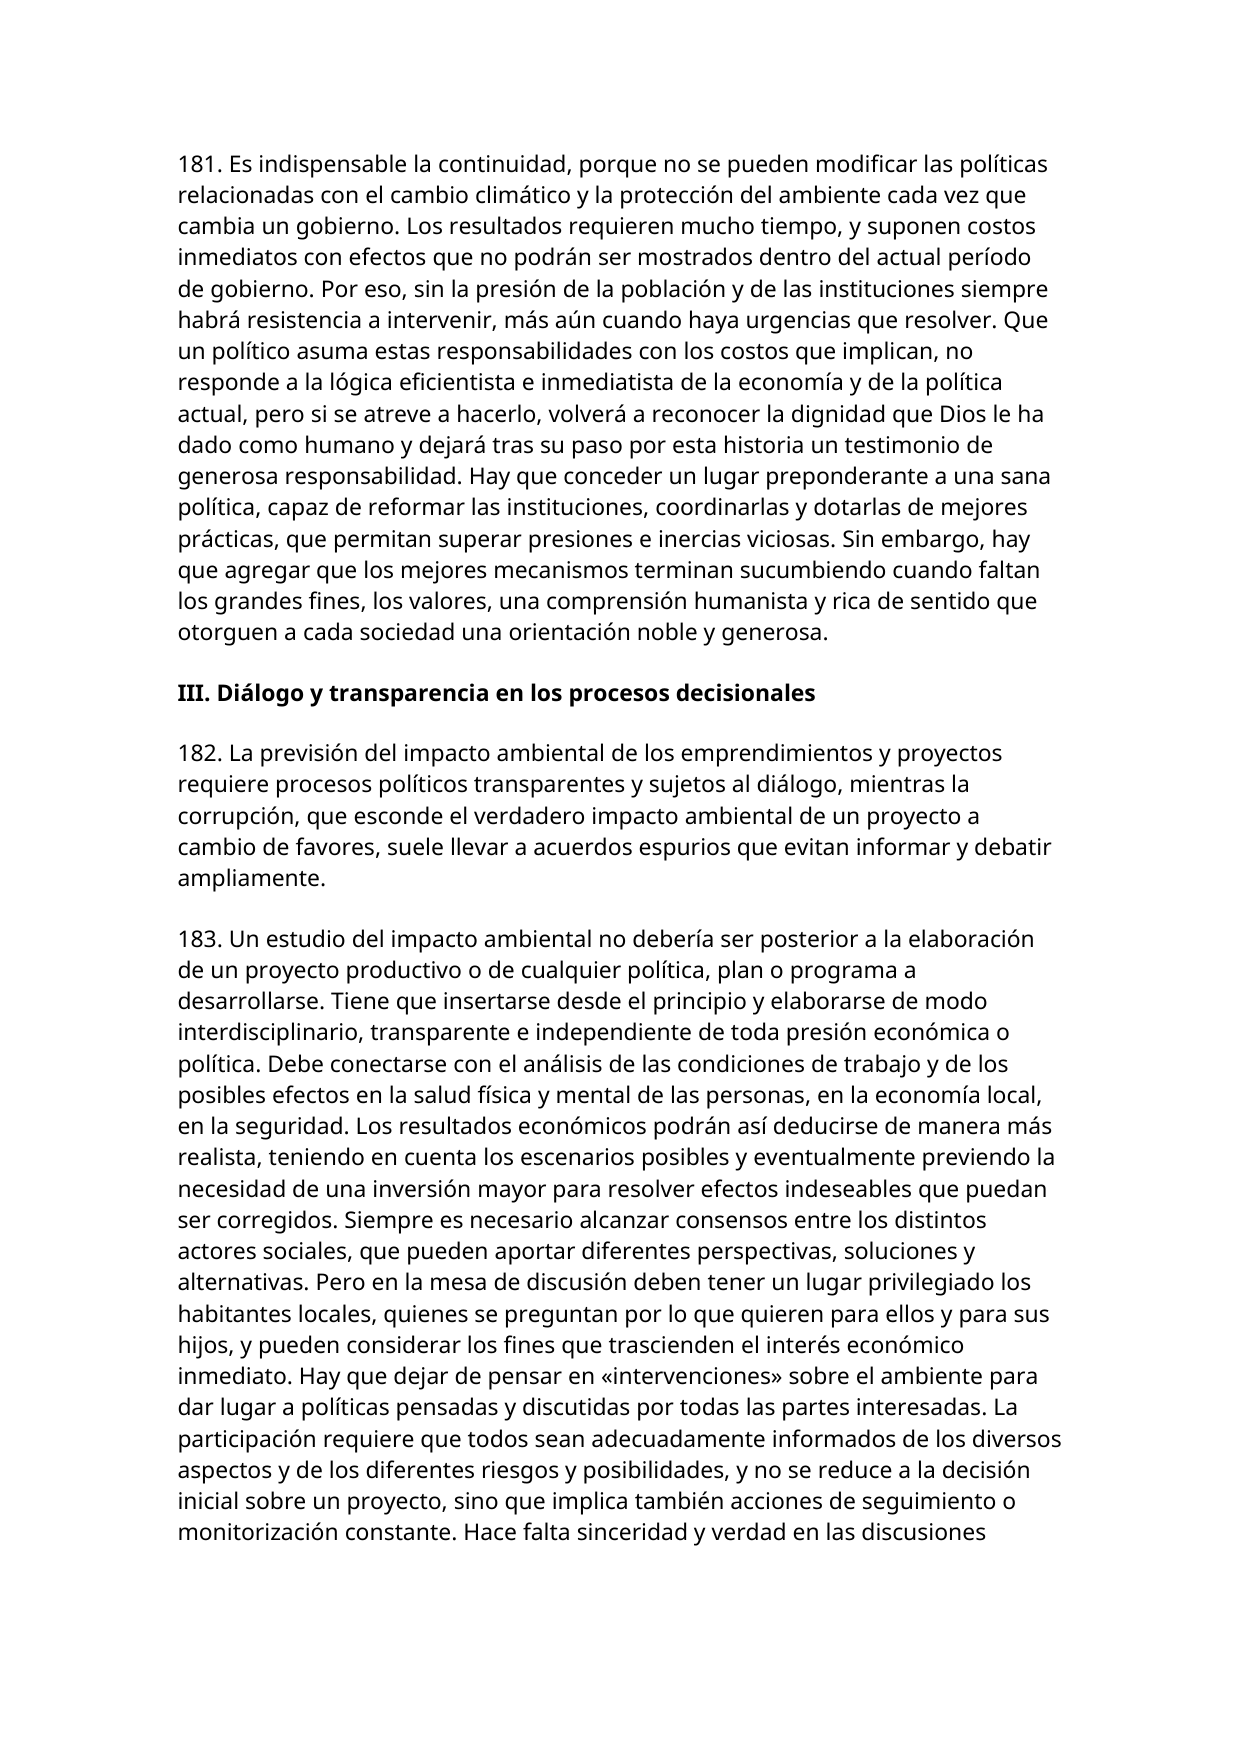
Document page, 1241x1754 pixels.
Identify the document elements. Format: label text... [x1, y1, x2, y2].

text 182. La previsión del impacto ambiental de los emprendimientos y proyectos requiere procesos políticos transparentes y sujetos al diálogo, mientras la corrupción, que esconde el verdadero impacto ambiental de un proyecto a cambio de favores, suele llevar a acuerdos espurios que evitan informar y debatir ampliamente. [177, 737, 1063, 893]
text III. Diálogo y transparencia en los procesos decisionales [177, 677, 1063, 708]
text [177, 923, 1063, 1548]
text 181. Es indispensable la continuidad, porque no se pueden modificar las políticas relacionadas con el cambio climático y la protección del ambiente cada vez que cambia un gobierno. Los resultados requieren mucho tiempo, y suponen costos inmediatos con efectos que no podrán ser mostrados dentro del actual período de gobierno. Por eso, sin la presión de la población y de las instituciones siempre habrá resistencia a intervenir, más aún cuando haya urgencias que resolver. Que un político asuma estas responsabilidades con los costos que implican, no responde a la lógica eficientista e inmediatista de la economía y de la política actual, pero si se atreve a hacerlo, volverá a reconocer la dignidad que Dios le ha dado como humano y dejará tras su paso por esta historia un testimonio de generosa responsabilidad. Hay que conceder un lugar preponderante a una sana política, capaz de reformar las instituciones, coordinarlas y dotarlas de mejores prácticas, que permitan superar presiones e inercias viciosas. Sin embargo, hay que agregar que los mejores mecanismos terminan sucumbiendo cuando faltan los grandes fines, los valores, una comprensión humanista y rica de sentido que otorguen a cada sociedad una orientación noble y generosa. [177, 148, 1063, 648]
